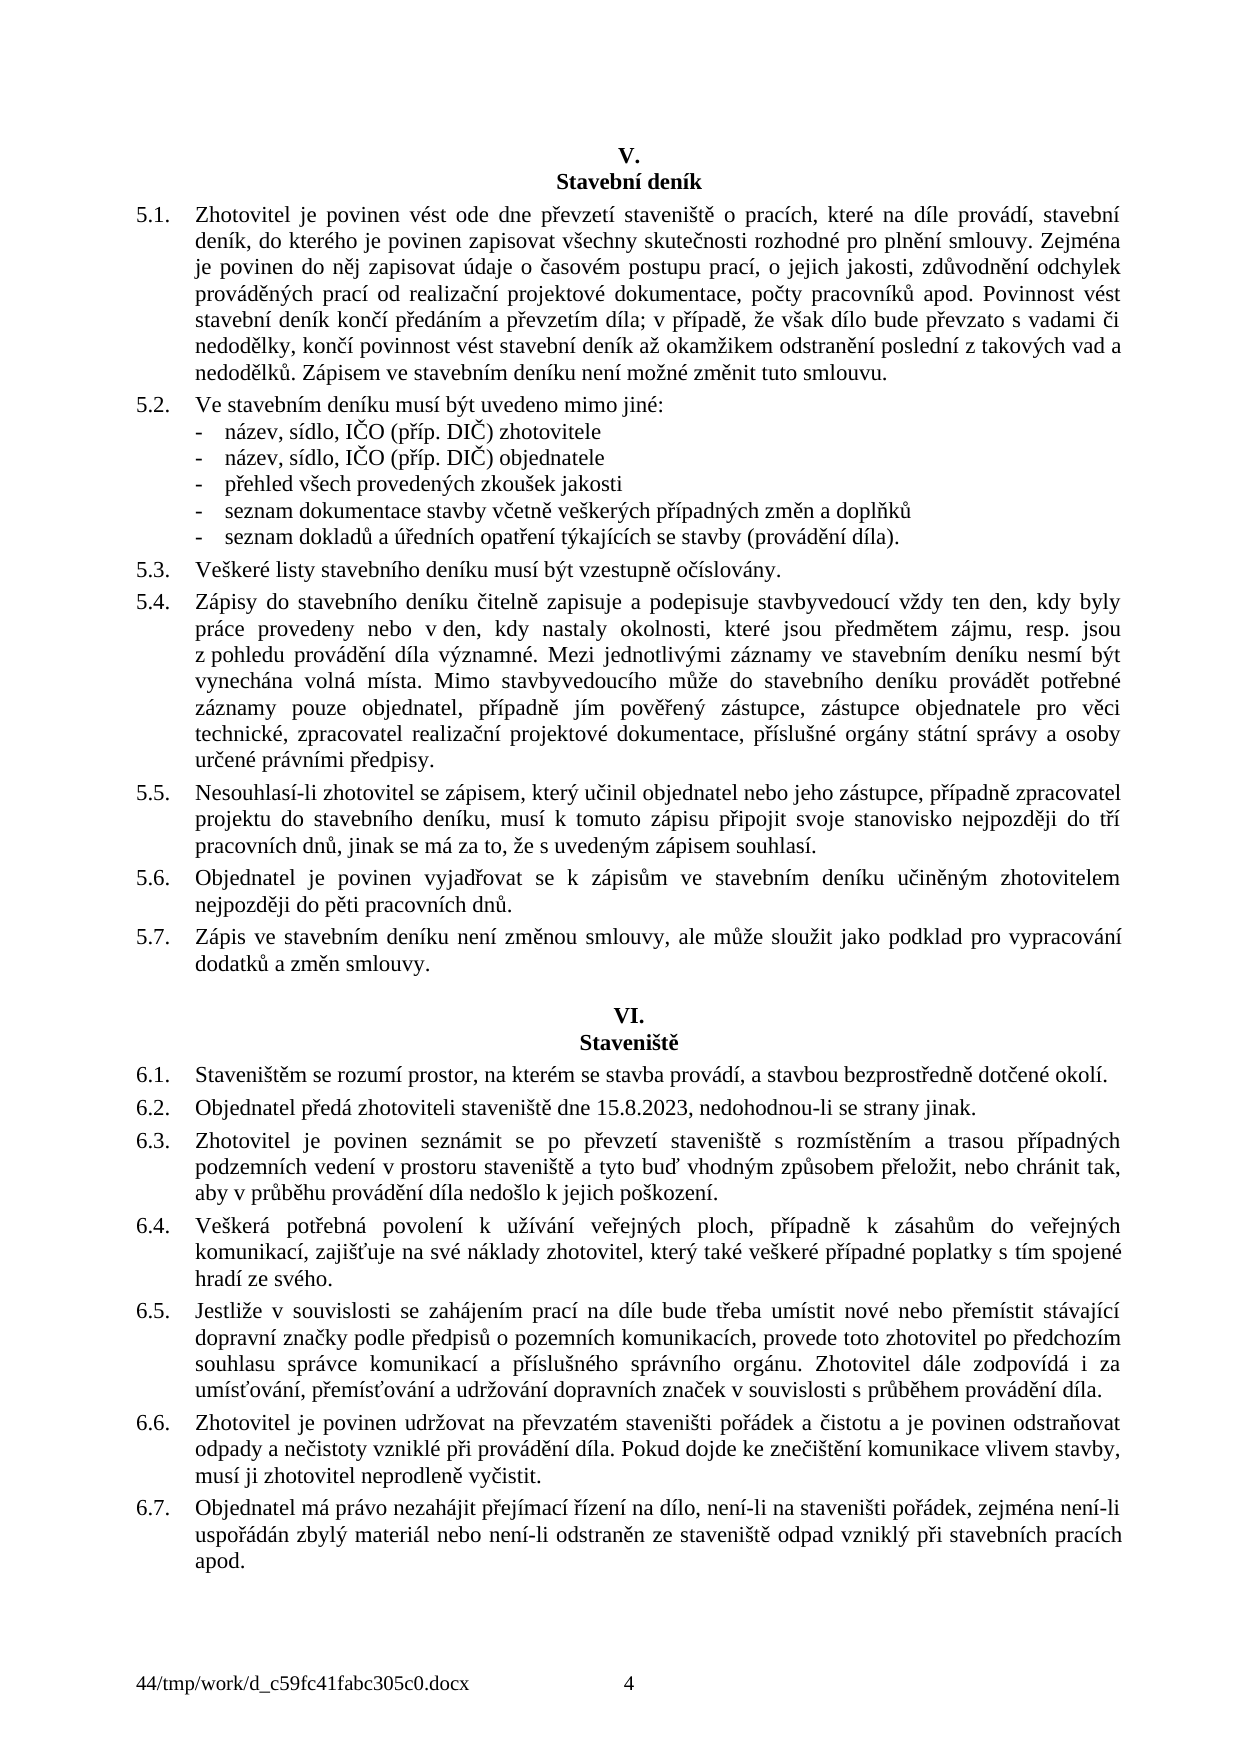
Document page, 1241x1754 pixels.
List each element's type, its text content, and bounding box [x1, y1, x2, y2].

list Staveništěm se rozumí prostor, na kterém se stavba provádí, a stavbou bezprostředně dotčené okolí. [136, 1061, 1122, 1088]
list název, sídlo, IČO (příp. DIČ) zhotovitele [195, 418, 1122, 444]
list seznam dokumentace stavby včetně veškerých případných změn a doplňků [195, 497, 1122, 523]
list Zhotovitel je povinen udržovat na převzatém staveništi pořádek a čistotu a je povinen odstraňovat odpady a nečistoty vzniklé při provádění díla. Pokud dojde ke znečištění komunikace vlivem stavby, musí ji zhotovitel neprodleně vyčistit. [136, 1409, 1122, 1488]
list seznam dokladů a úředních opatření týkajících se stavby (provádění díla). [195, 523, 1122, 549]
list Objednatel má právo nezahájit přejímací řízení na dílo, není-li na staveništi pořádek, zejména není-li uspořádán zbylý materiál nebo není-li odstraněn ze staveniště odpad vzniklý při stavebních pracích apod. [136, 1494, 1122, 1573]
list Zápis ve stavebním deníku není změnou smlouvy, ale může sloužit jako podklad pro vypracování dodatků a změn smlouvy. [136, 923, 1122, 976]
list Jestliže v souvislosti se zahájením prací na díle bude třeba umístit nové nebo přemístit stávající dopravní značky podle předpisů o pozemních komunikacích, provede toto zhotovitel po předchozím souhlasu správce komunikací a příslušného správního orgánu. Zhotovitel dále zodpovídá i za umísťování, přemísťování a udržování dopravních značek v souvislosti s průběhem provádění díla. [136, 1297, 1122, 1403]
list přehled všech provedených zkoušek jakosti [195, 471, 1122, 497]
list Veškerá potřebná povolení k užívání veřejných ploch, případně k zásahům do veřejných komunikací, zajišťuje na své náklady zhotovitel, který také veškeré případné poplatky s tím spojené hradí ze svého. [136, 1212, 1122, 1291]
list Objednatel předá zhotoviteli staveniště dne 15.8.2023, nedohodnou-li se strany jinak. [136, 1094, 1122, 1120]
subtitle Stavební deník [136, 168, 1122, 194]
list Nesouhlasí-li zhotovitel se zápisem, který učinil objednatel nebo jeho zástupce, případně zpracovatel projektu do stavebního deníku, musí k tomuto zápisu připojit svoje stanovisko nejpozději do tří pracovních dnů, jinak se má za to, že s uvedeným zápisem souhlasí. [136, 779, 1122, 858]
list Zhotovitel je povinen vést ode dne převzetí staveniště o pracích, které na díle provádí, stavební deník, do kterého je povinen zapisovat všechny skutečnosti rozhodné pro plnění smlouvy. Zejména je povinen do něj zapisovat údaje o časovém postupu prací, o jejich jakosti, zdůvodnění odchylek prováděných prací od realizační projektové dokumentace, počty pracovníků apod. Povinnost vést stavební deník končí předáním a převzetím díla; v případě, že však dílo bude převzato s vadami či nedodělky, končí povinnost vést stavební deník až okamžikem odstranění poslední z takových vad a nedodělků. Zápisem ve stavebním deníku není možné změnit tuto smlouvu. [136, 201, 1122, 385]
text Staveniště [136, 1029, 1122, 1055]
list Ve stavebním deníku musí být uvedeno mimo jiné: [136, 391, 1122, 418]
subtitle V. [136, 142, 1122, 168]
list Zhotovitel je povinen seznámit se po převzetí staveniště s rozmístěním a trasou případných podzemních vedení v prostoru staveniště a tyto buď vhodným způsobem přeložit, nebo chránit tak, aby v průběhu provádění díla nedošlo k jejich poškození. [136, 1127, 1122, 1206]
text VI. [136, 1002, 1122, 1029]
list Objednatel je povinen vyjadřovat se k zápisům ve stavebním deníku učiněným zhotovitelem nejpozději do pěti pracovních dnů. [136, 864, 1122, 917]
list Veškeré listy stavebního deníku musí být vzestupně očíslovány. [136, 556, 1122, 582]
list název, sídlo, IČO (příp. DIČ) objednatele [195, 444, 1122, 471]
list Zápisy do stavebního deníku čitelně zapisuje a podepisuje stavbyvedoucí vždy ten den, kdy byly práce provedeny nebo v den, kdy nastaly okolnosti, které jsou předmětem zájmu, resp. jsou z pohledu provádění díla významné. Mezi jednotlivými záznamy ve stavebním deníku nesmí být vynechána volná místa. Mimo stavbyvedoucího může do stavebního deníku provádět potřebné záznamy pouze objednatel, případně jím pověřený zástupce, zástupce objednatele pro věci technické, zpracovatel realizační projektové dokumentace, příslušné orgány státní správy a osoby určené právními předpisy. [136, 588, 1122, 773]
